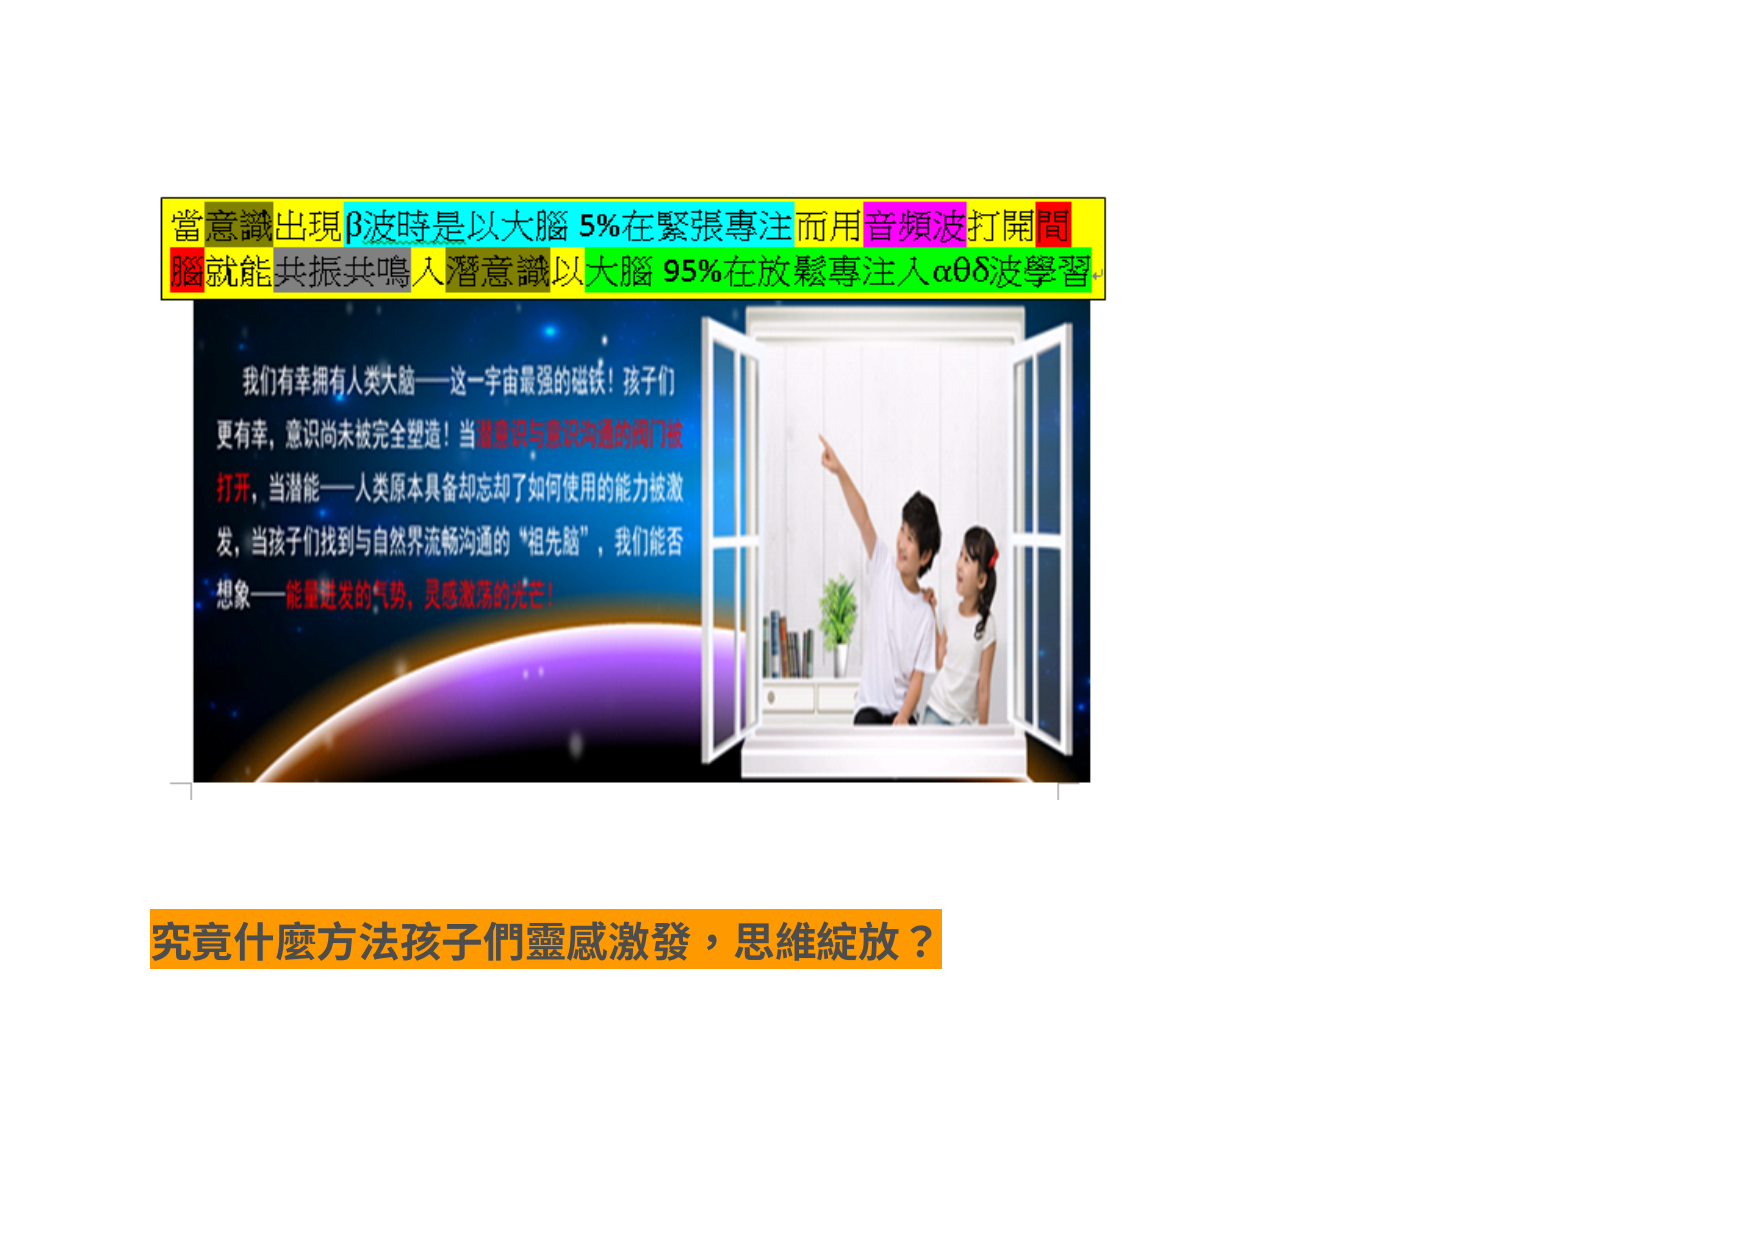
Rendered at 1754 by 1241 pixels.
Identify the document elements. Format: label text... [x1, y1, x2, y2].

text 究竟什麼方法孩子們靈感激發，思維綻放？ [150, 901, 1604, 976]
picture [150, 188, 1114, 800]
